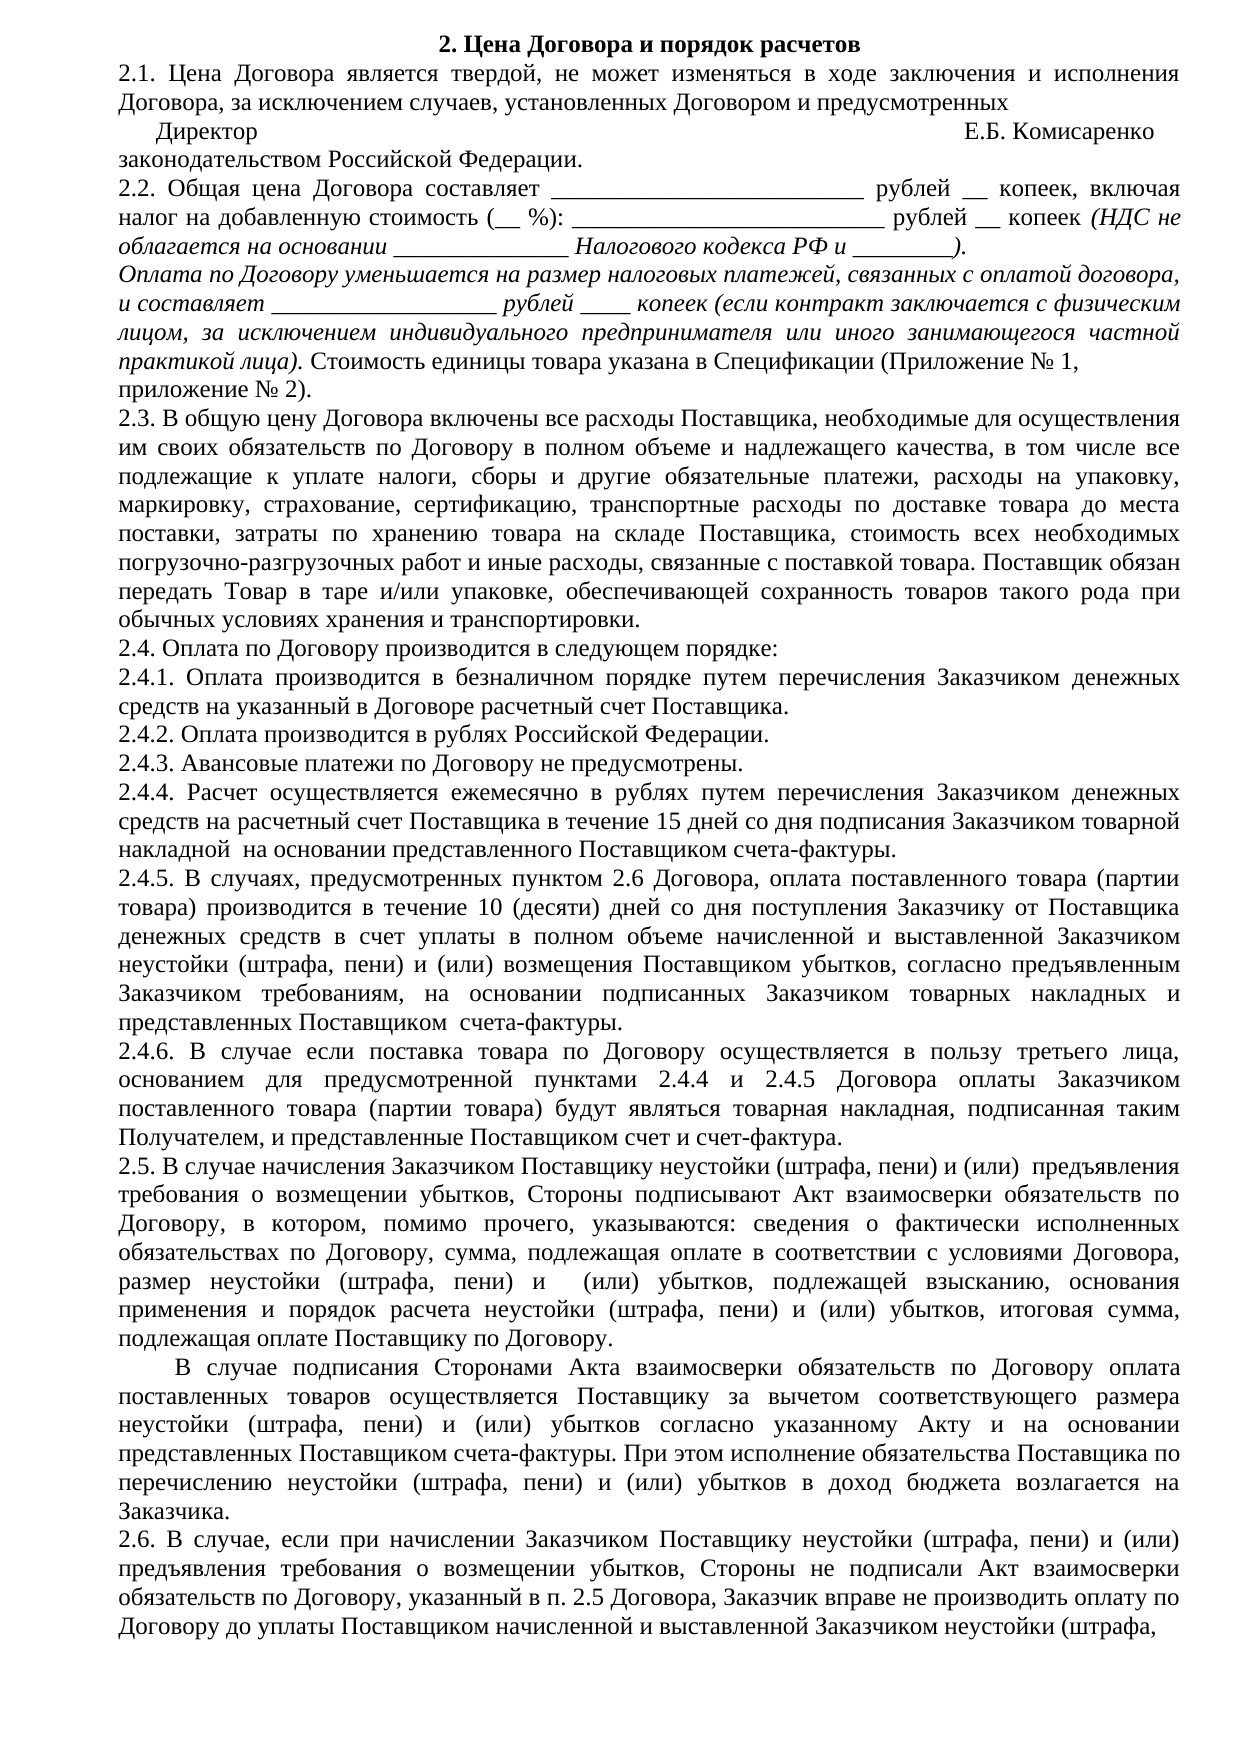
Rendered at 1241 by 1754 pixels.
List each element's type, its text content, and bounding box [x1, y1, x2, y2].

text 2.4. Оплата по Договору производится в следующем порядке: [118, 633, 1181, 662]
text 2.2. Общая цена Договора составляет _________________________ рублей __ копеек, включая налог на добавленную стоимость (__ %): _________________________ рублей __ копеек (НДС не облагается на основании ______________ Налогового кодекса РФ и ________). [118, 173, 1181, 259]
text 2.4.5. В случаях, предусмотренных пунктом 2.6 Договора, оплата поставленного товара (партии товара) производится в течение 10 (десяти) дней со дня поступления Заказчику от Поставщика денежных средств в счет уплаты в полном объеме начисленной и выставленной Заказчиком неустойки (штрафа, пени) и (или) возмещения Поставщиком убытков, согласно предъявленным Заказчиком требованиям, на основании подписанных Заказчиком товарных накладных и представленных Поставщиком счета-фактуры. [118, 863, 1181, 1036]
text 2.4.2. Оплата производится в рублях Российской Федерации. [118, 719, 1181, 748]
text 2.1. Цена Договора является твердой, не может изменяться в ходе заключения и исполнения Договора, за исключением случаев, установленных Договором и предусмотренных [118, 58, 1181, 116]
text приложение № 2). [118, 374, 1181, 403]
text Оплата по Договору уменьшается на размер налоговых платежей, связанных с оплатой договора, и составляет __________________ рублей ____ копеек (если контракт заключается с физическим лицом, за исключением индивидуального предпринимателя или иного занимающегося частной практикой лица). Стоимость единицы товара указана в Спецификации (Приложение № 1, [118, 259, 1181, 374]
text 2.4.3. Авансовые платежи по Договору не предусмотрены. [118, 748, 1181, 777]
text 2.4.4. Расчет осуществляется ежемесячно в рублях путем перечисления Заказчиком денежных средств на расчетный счет Поставщика в течение 15 дней со дня подписания Заказчиком товарной накладной на основании представленного Поставщиком счета-фактуры. [118, 777, 1181, 863]
text 2.4.6. В случае если поставка товара по Договору осуществляется в пользу третьего лица, основанием для предусмотренной пунктами 2.4.4 и 2.4.5 Договора оплаты Заказчиком поставленного товара (партии товара) будут являться товарная накладная, подписанная таким Получателем, и представленные Поставщиком счет и счет-фактура. [118, 1036, 1181, 1151]
text 2.5. В случае начисления Заказчиком Поставщику неустойки (штрафа, пени) и (или) предъявления требования о возмещении убытков, Стороны подписывают Акт взаимосверки обязательств по Договору, в котором, помимо прочего, указываются: сведения о фактически исполненных обязательствах по Договору, сумма, подлежащая оплате в соответствии с условиями Договора, размер неустойки (штрафа, пени) и (или) убытков, подлежащей взысканию, основания применения и порядок расчета неустойки (штрафа, пени) и (или) убытков, итоговая сумма, подлежащая оплате Поставщику по Договору. [118, 1151, 1181, 1352]
text 2.4.1. Оплата производится в безналичном порядке путем перечисления Заказчиком денежных средств на указанный в Договоре расчетный счет Поставщика. [118, 662, 1181, 719]
text В случае подписания Сторонами Акта взаимосверки обязательств по Договору оплата поставленных товаров осуществляется Поставщику за вычетом соответствующего размера неустойки (штрафа, пени) и (или) убытков согласно указанному Акту и на основании представленных Поставщиком счета-фактуры. При этом исполнение обязательства Поставщика по перечислению неустойки (штрафа, пени) и (или) убытков в доход бюджета возлагается на Заказчика. [118, 1352, 1181, 1524]
text 2.6. В случае, если при начислении Заказчиком Поставщику неустойки (штрафа, пени) и (или) предъявления требования о возмещении убытков, Стороны не подписали Акт взаимосверки обязательств по Договору, указанный в п. 2.5 Договора, Заказчик вправе не производить оплату по Договору до уплаты Поставщиком начисленной и выставленной Заказчиком неустойки (штрафа, [118, 1524, 1181, 1639]
text 2.3. В общую цену Договора включены все расходы Поставщика, необходимые для осуществления им своих обязательств по Договору в полном объеме и надлежащего качества, в том числе все подлежащие к уплате налоги, сборы и другие обязательные платежи, расходы на упаковку, маркировку, страхование, сертификацию, транспортные расходы по доставке товара до места поставки, затраты по хранению товара на складе Поставщика, стоимость всех необходимых погрузочно-разгрузочных работ и иные расходы, связанные с поставкой товара. Поставщик обязан передать Товар в таре и/или упаковке, обеспечивающей сохранность товаров такого рода при обычных условиях хранения и транспортировки. [118, 403, 1181, 633]
text 2. Цена Договора и порядок расчетов [118, 29, 1181, 58]
list Директор Е.Б. Комисаренко [156, 116, 1181, 144]
text законодательством Российской Федерации. [118, 144, 1181, 173]
